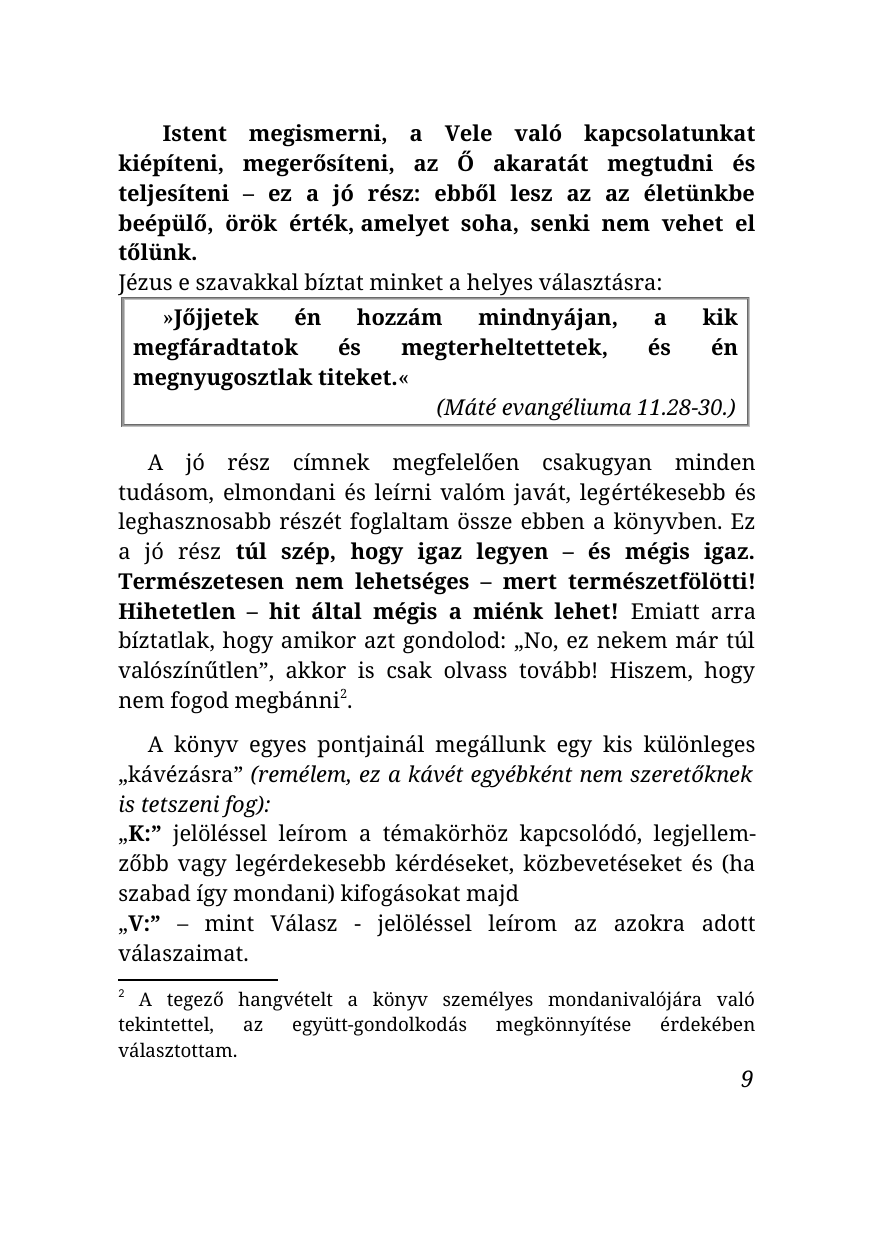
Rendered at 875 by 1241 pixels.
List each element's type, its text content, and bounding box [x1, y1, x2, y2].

text Istent megismerni, a Vele való kapcsolatunkat kiépíteni, megerősíteni, az Ő akaratát megtudni és teljesíteni – ez a jó rész: ebből lesz az az életünkbe beépülő, örök érték, amelyet soha, senki nem vehet el tőlünk. [118, 118, 756, 267]
text „K:” jelöléssel leírom a témakörhöz kapcsolódó, legjellemzőbb vagy legérdekesebb kérdéseket, közbevetéseket és (ha szabad így mondani) kifogásokat majd [118, 818, 756, 908]
text „V:” – mint Válasz - jelöléssel leírom az azokra adott válaszaimat. [118, 908, 756, 967]
text »Jőjjetek én hozzám mindnyájan, a kik megfáradtatok és megterheltettetek, és én megnyugosztlak titeket.« [125, 300, 747, 386]
text A jó rész címnek megfelelően csakugyan minden tudásom, elmondani és leírni valóm javát, legértékesebb és leghasznosabb részét foglaltam össze ebben a könyvben. Ez a jó rész túl szép, hogy igaz legyen – és mégis igaz. Természetesen nem lehetséges – mert természetfölötti! Hihetetlen – hit által mégis a miénk lehet! Emiatt arra bíztatlak, hogy amikor azt gondolod: „No, ez nekem már túl valószínűtlen”, akkor is csak olvass tovább! Hiszem, hogy nem fogod megbánni. [118, 447, 756, 715]
text Jézus e szavakkal bíztat minket a helyes választásra: [118, 267, 756, 297]
text (Máté evangéliuma 11.28-30.) [125, 386, 747, 424]
text A könyv egyes pontjainál megállunk egy kis különleges „kávézásra” (remélem, ez a kávét egyébként nem szeretőknek is tetszeni fog): [118, 729, 756, 818]
